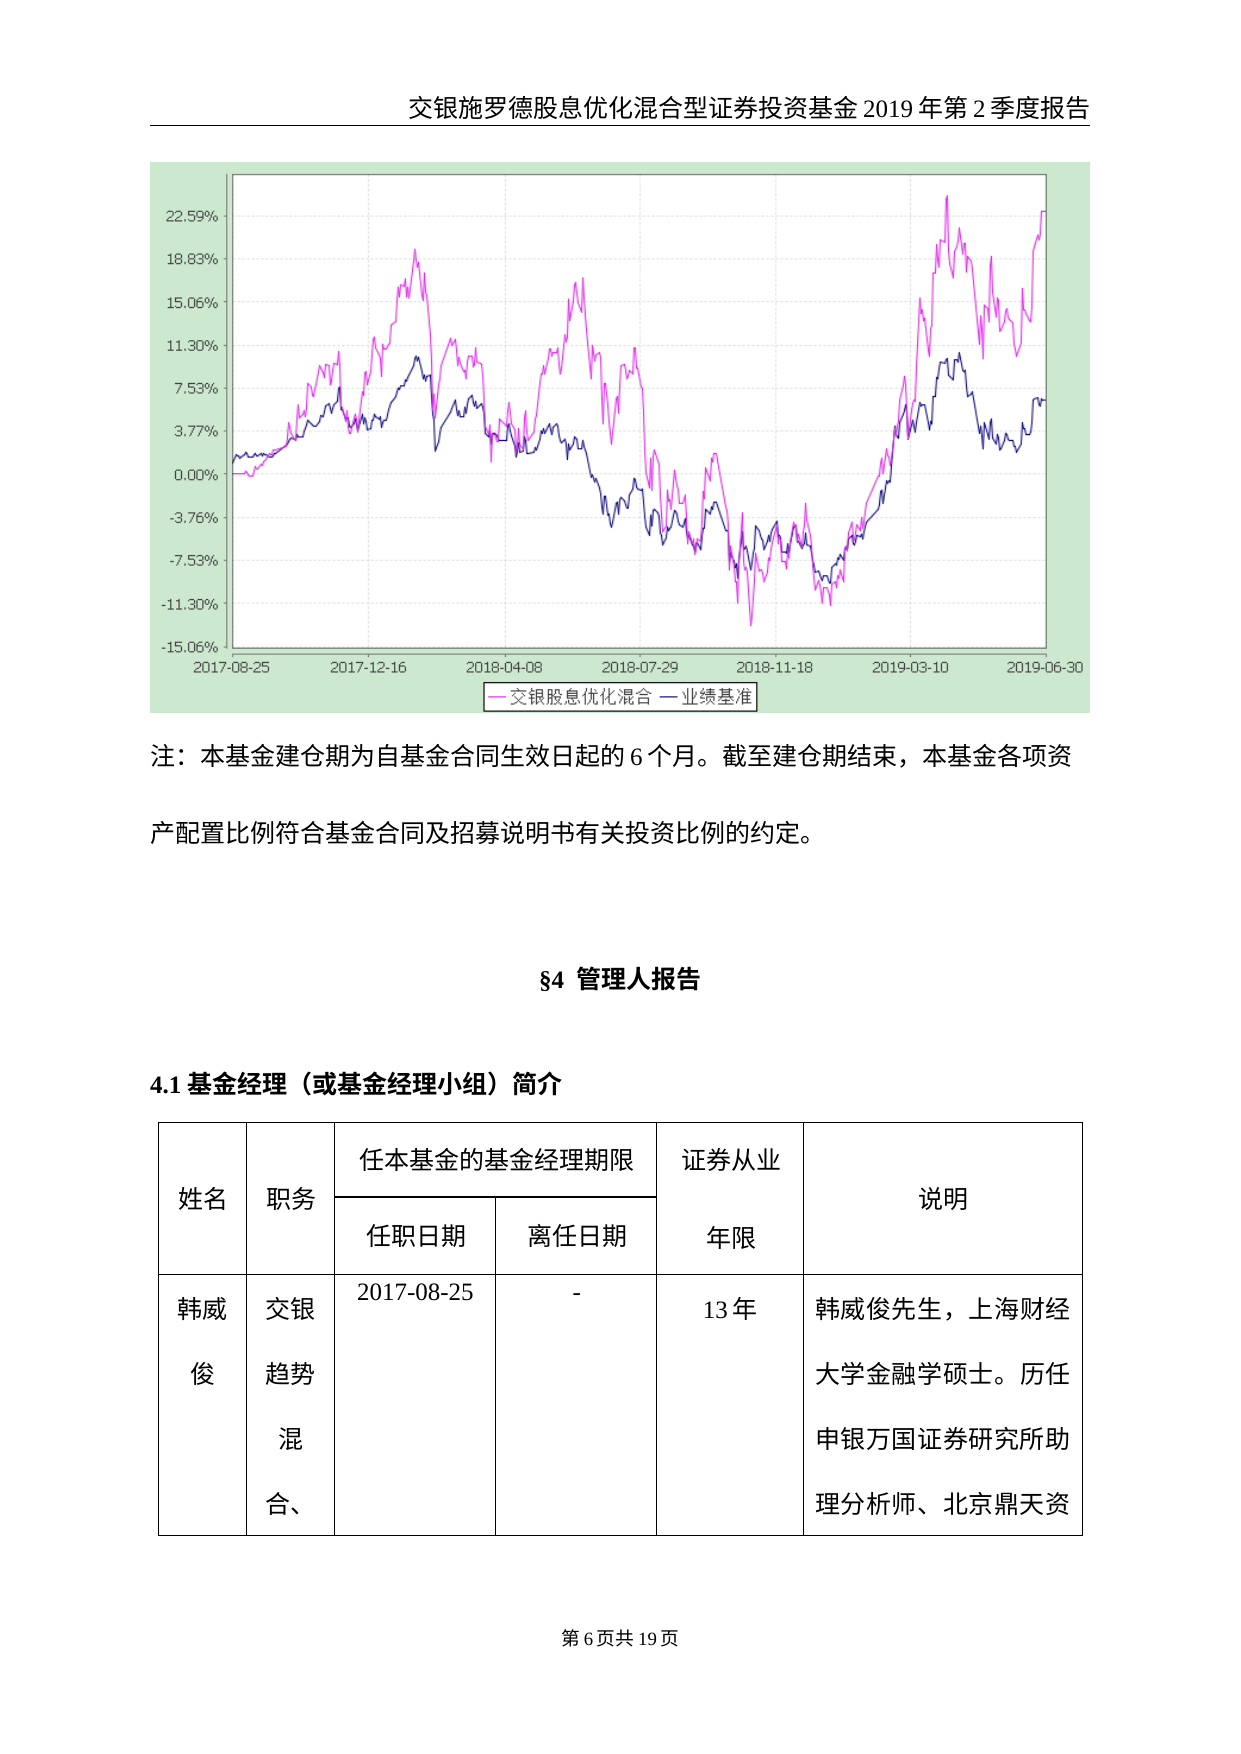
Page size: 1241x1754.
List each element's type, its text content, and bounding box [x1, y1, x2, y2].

text 注：本基金建仓期为自基金合同生效日起的6个月。截至建仓期结束，本基金各项资产配置比例符合基金合同及招募说明书有关投资比例的约定。 [150, 722, 1090, 864]
table_header 任本基金的基金经理期限 [335, 1123, 656, 1196]
picture [150, 162, 1091, 713]
table_cell - [496, 1275, 656, 1535]
subtitle §4 管理人报告 [150, 945, 1090, 1010]
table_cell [804, 1275, 1082, 1535]
table_cell 13年 [657, 1275, 803, 1535]
table_cell 任职日期 [335, 1198, 495, 1274]
table_header 职务 [247, 1123, 334, 1274]
table_header 姓名 [159, 1123, 246, 1274]
table_cell 2017-08-25 [335, 1275, 495, 1535]
text 4.1 基金经理（或基金经理小组）简介 [150, 1050, 1090, 1115]
table_cell 韩威俊 [159, 1275, 246, 1535]
table_cell 离任日期 [496, 1198, 656, 1274]
table_header 证券从业年限 [657, 1123, 803, 1274]
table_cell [247, 1275, 334, 1535]
table_header 说明 [804, 1123, 1082, 1274]
